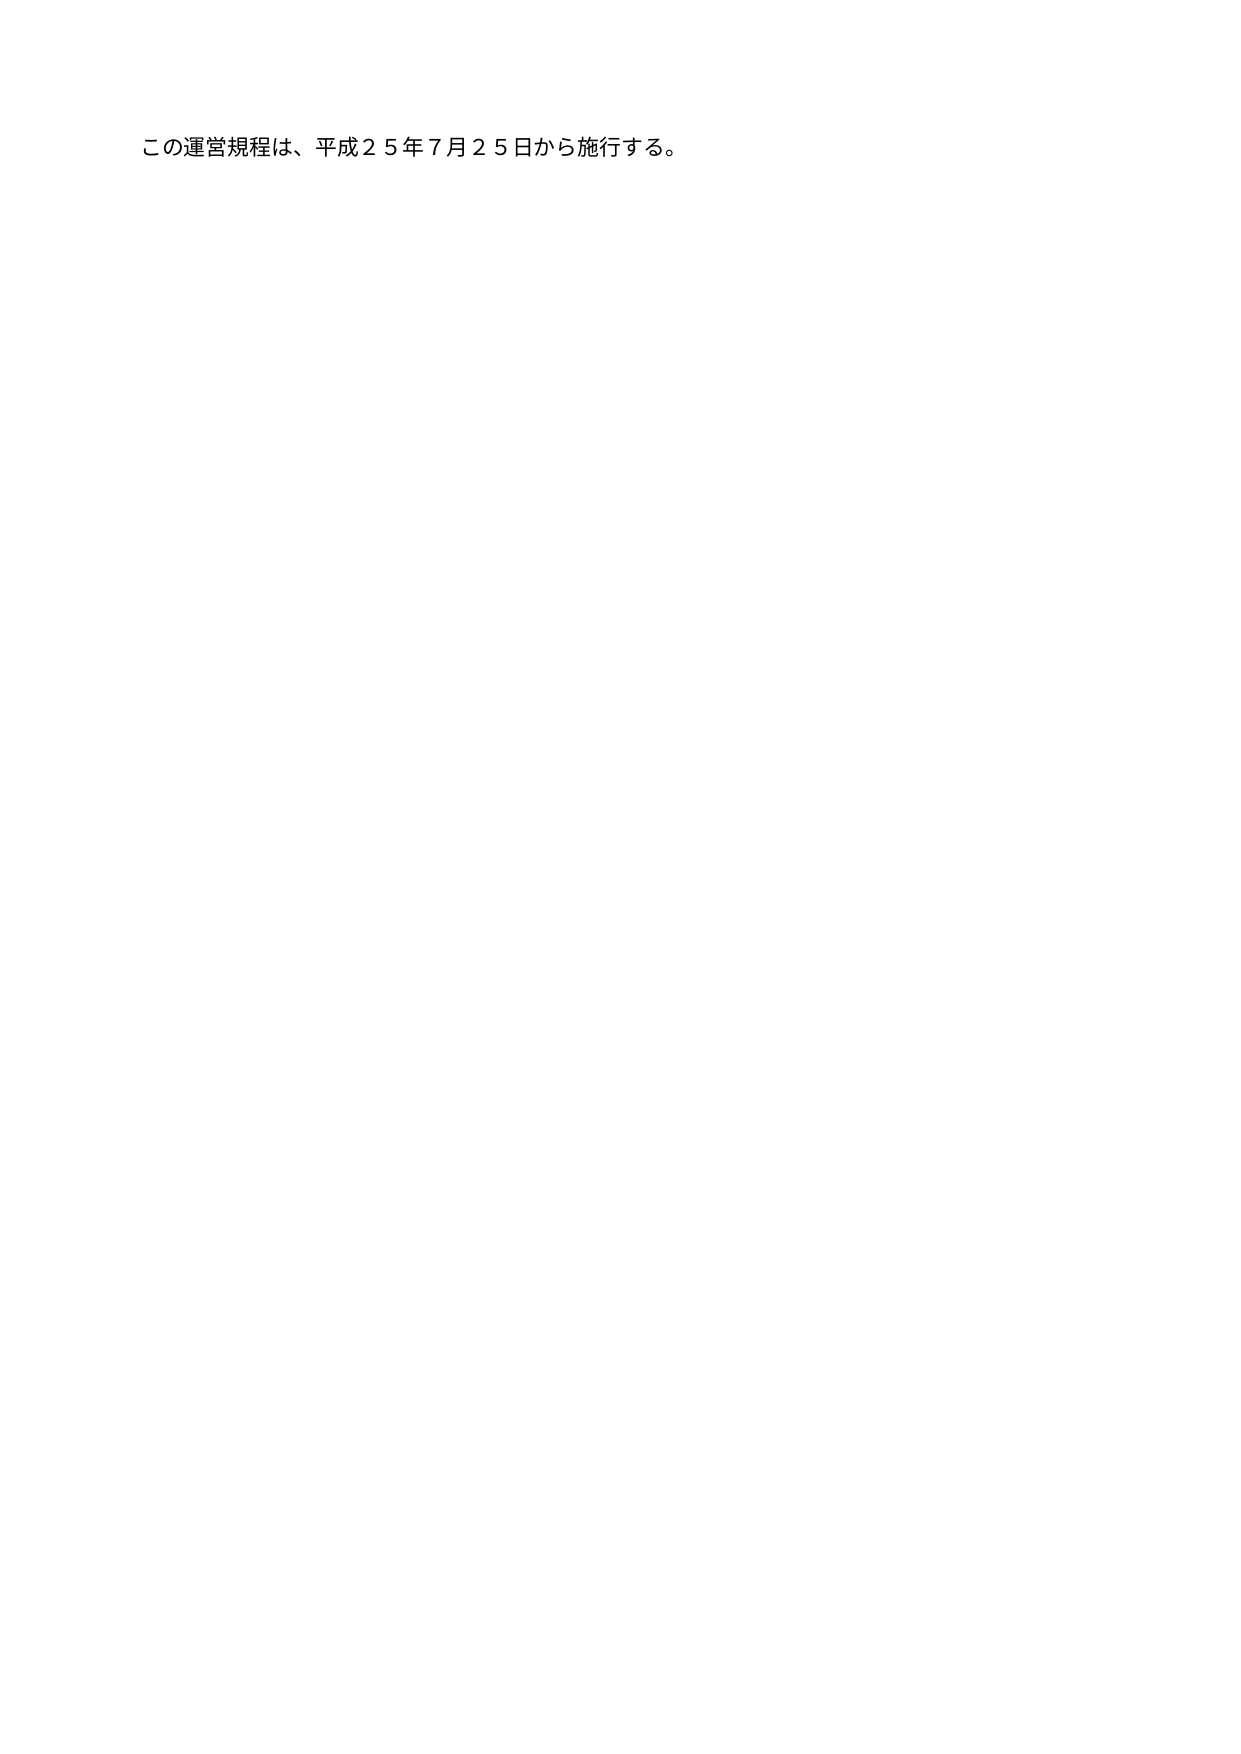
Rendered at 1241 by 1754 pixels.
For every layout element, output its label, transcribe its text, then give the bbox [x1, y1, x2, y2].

text この運営規程は、平成２５年７月２５日から施行する。 [118, 127, 1122, 164]
